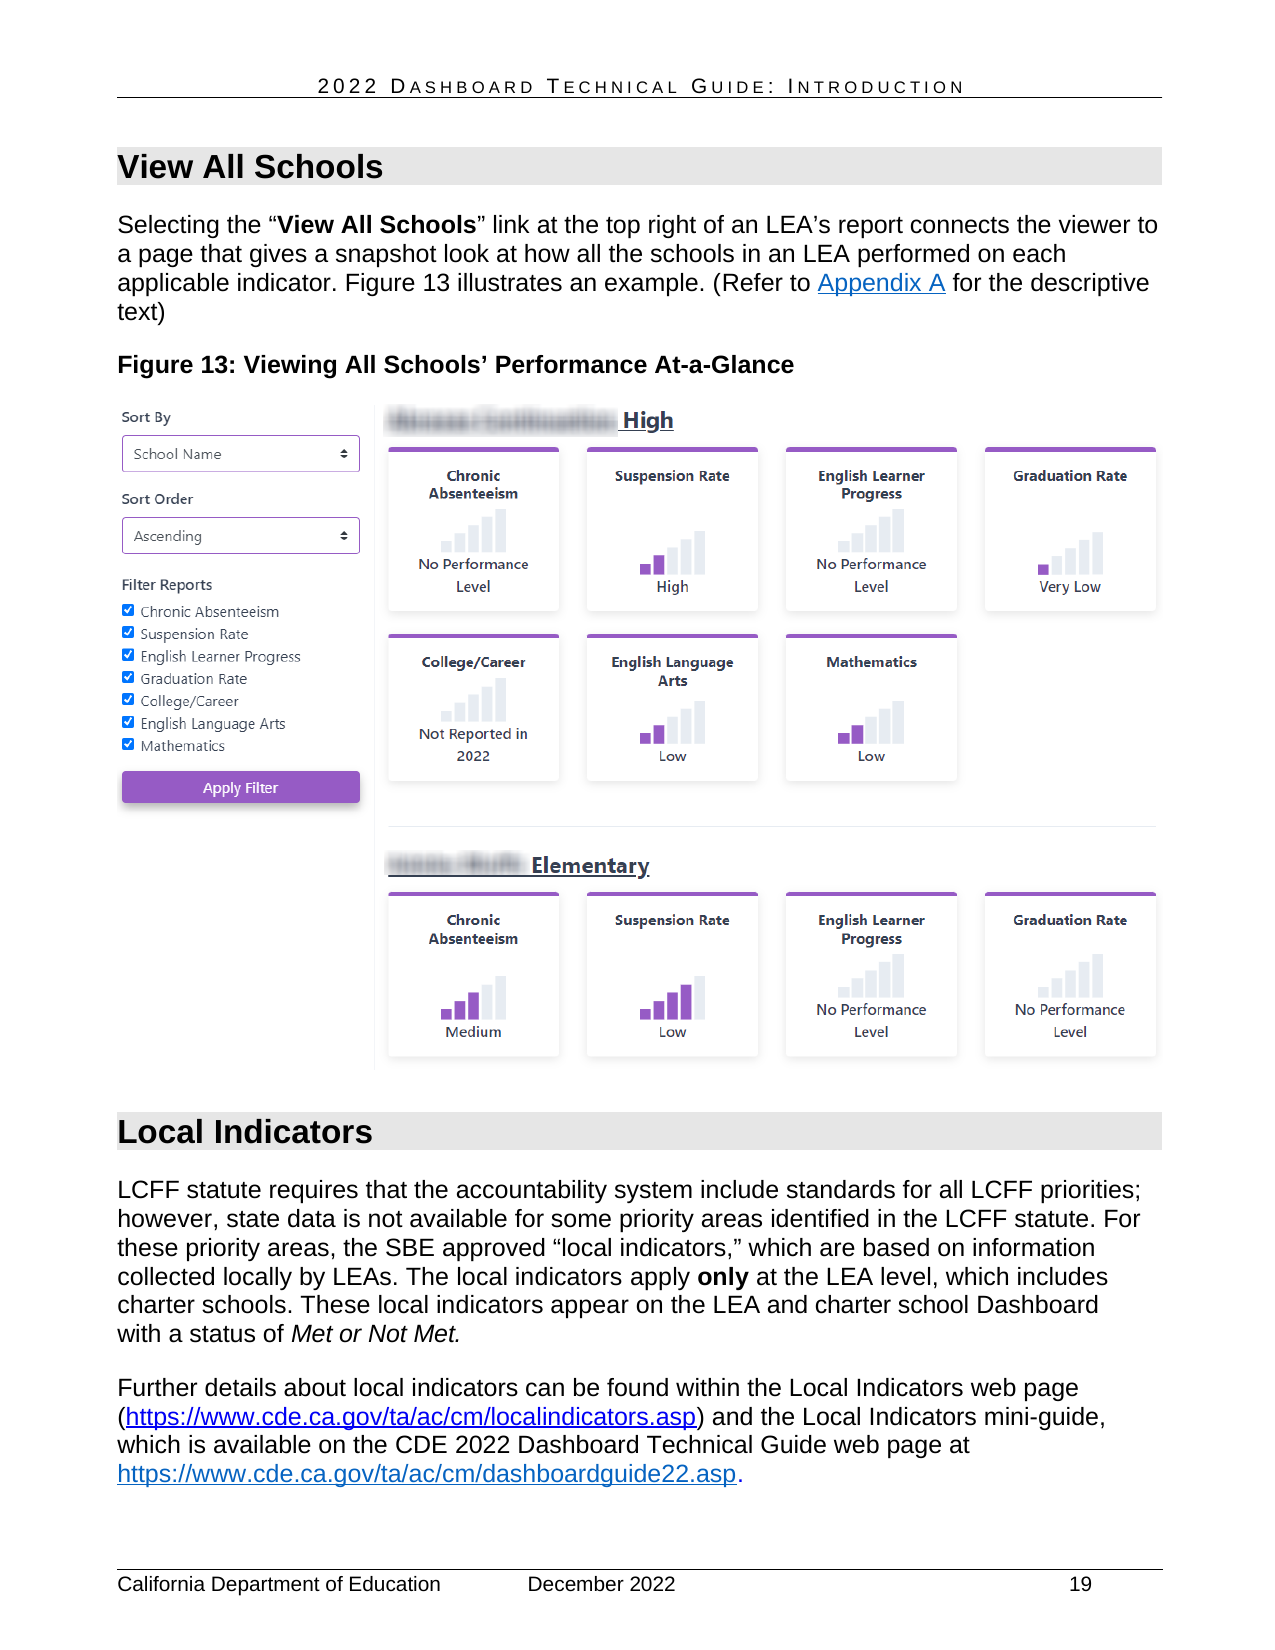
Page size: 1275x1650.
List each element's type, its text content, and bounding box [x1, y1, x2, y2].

text Further details about local indicators can be found within the Local Indicators web page (https://www.cde.ca.gov/ta/ac/cm/localindicators.asp) and the Local Indicators mini-guide, which is available on the CDE 2022 Dashboard Technical Guide web page at https://www.cde.ca.gov/ta/ac/cm/dashboardguide22.asp. [117, 1373, 1149, 1488]
subtitle Local Indicators [117, 1112, 1162, 1150]
text Selecting the “View All Schools” link at the top right of an LEA’s report connects the viewer to a page that gives a snapshot look at how all the schools in an LEA performed on each applicable indicator. Figure 13 illustrates an example. (Refer to Appendix A for the descriptive text) [117, 210, 1162, 325]
subtitle View All Schools [117, 147, 1162, 185]
text Figure 13: Viewing All Schools’ Performance At-a-Glance [117, 350, 1162, 379]
text LCFF statute requires that the accountability system include standards for all LCFF priorities; however, state data is not available for some priority areas identified in the LCFF statute. For these priority areas, the SBE approved “local indicators,” which are based on information collected locally by LEAs. The local indicators apply only at the LEA level, which includes charter schools. These local indicators appear on the LEA and charter school Dashboard with a status of Met or Not Met. [117, 1175, 1149, 1348]
picture [117, 404, 1164, 1070]
